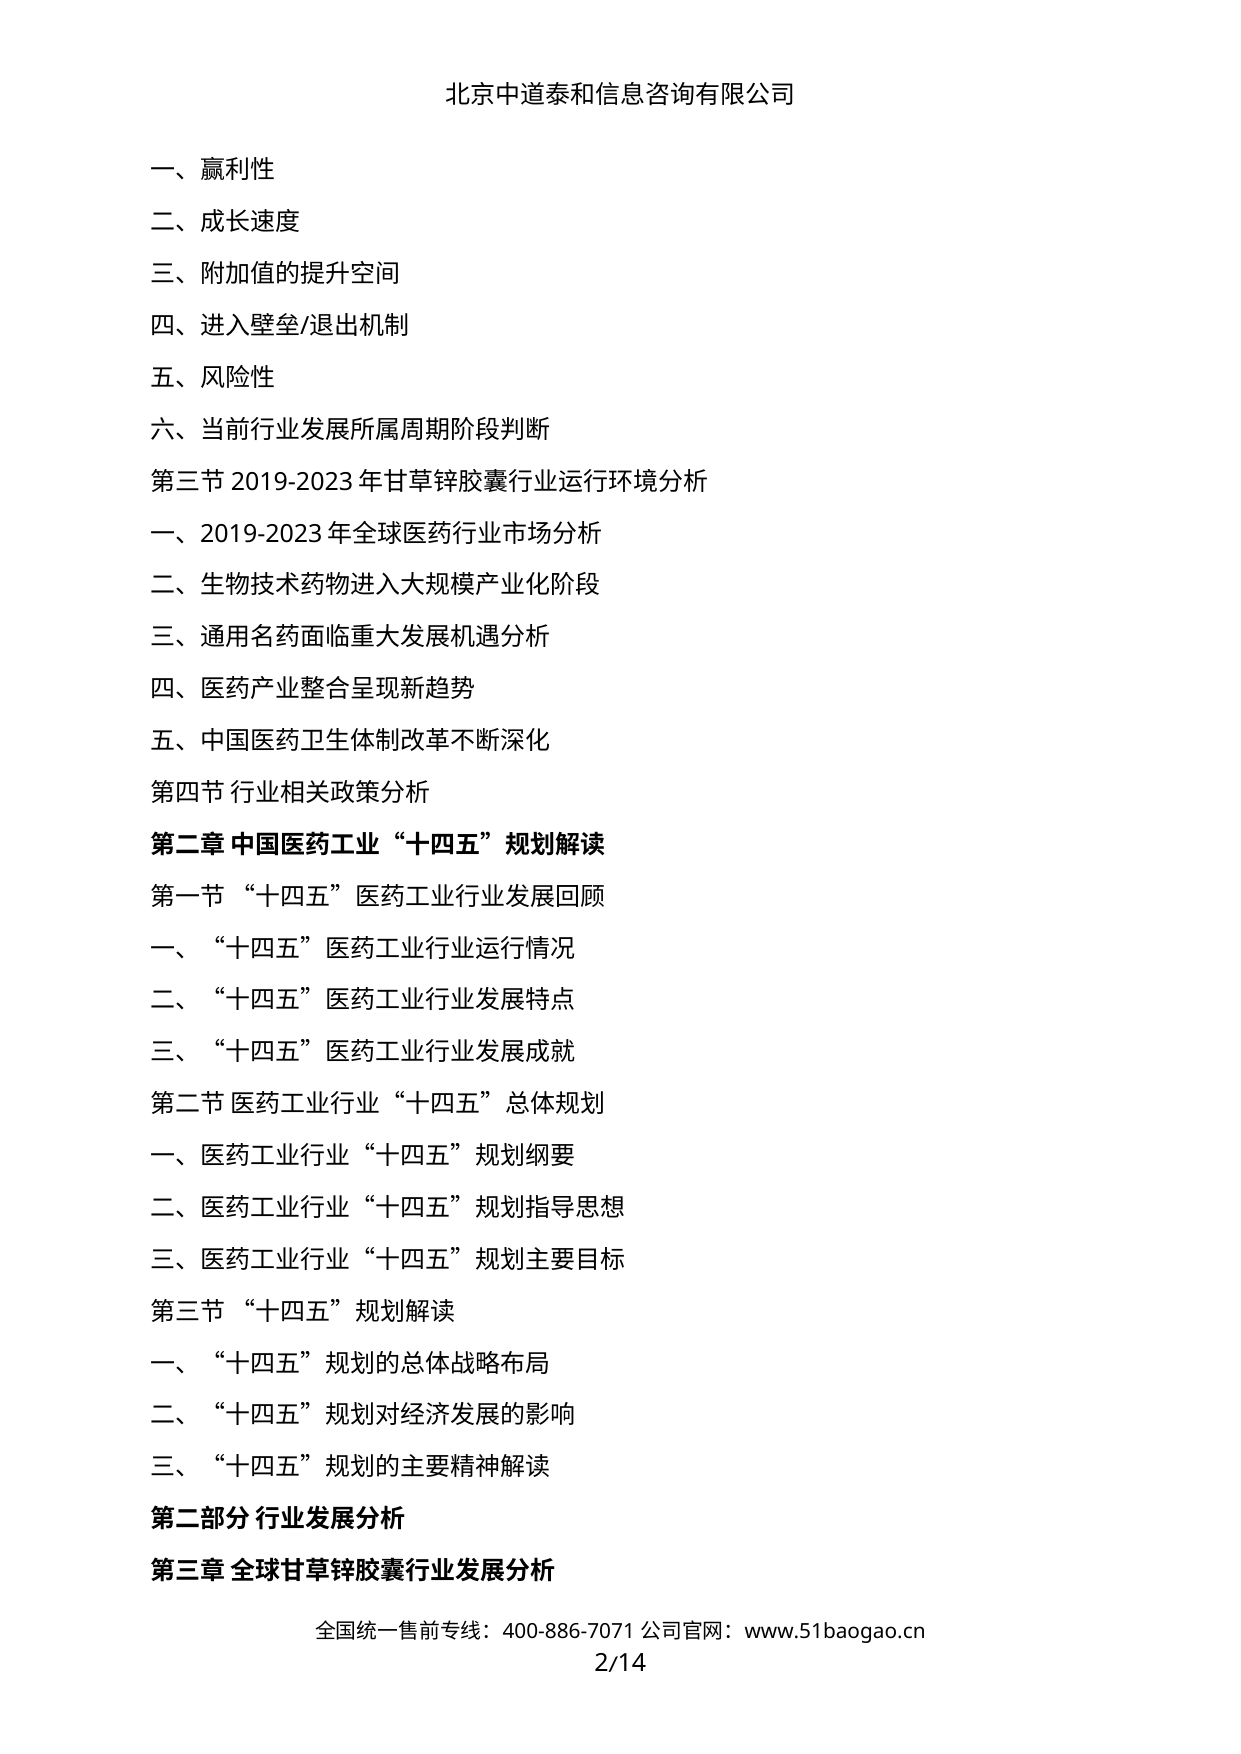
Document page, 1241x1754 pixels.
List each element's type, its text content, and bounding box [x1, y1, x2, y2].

text 第三节 “十四五”规划解读 [150, 1291, 1090, 1327]
text 第一节 “十四五”医药工业行业发展回顾 [150, 876, 1090, 912]
text 二、“十四五”规划对经济发展的影响 [150, 1395, 1090, 1431]
text 一、2019-2023年全球医药行业市场分析 [150, 513, 1090, 549]
text 第二节 医药工业行业“十四五”总体规划 [150, 1084, 1090, 1120]
text 二、生物技术药物进入大规模产业化阶段 [150, 565, 1090, 601]
text 三、附加值的提升空间 [150, 254, 1090, 290]
text 五、中国医药卫生体制改革不断深化 [150, 721, 1090, 757]
text 第三节 2019-2023年甘草锌胶囊行业运行环境分析 [150, 461, 1090, 497]
text 二、成长速度 [150, 202, 1090, 238]
text 六、当前行业发展所属周期阶段判断 [150, 409, 1090, 446]
text 第二部分 行业发展分析 [150, 1499, 1090, 1535]
text 第三章 全球甘草锌胶囊行业发展分析 [150, 1551, 1090, 1587]
text 四、医药产业整合呈现新趋势 [150, 669, 1090, 705]
text 一、赢利性 [150, 150, 1090, 186]
text 一、医药工业行业“十四五”规划纲要 [150, 1136, 1090, 1172]
text 五、风险性 [150, 357, 1090, 394]
text 三、“十四五”规划的主要精神解读 [150, 1447, 1090, 1483]
text 四、进入壁垒/退出机制 [150, 306, 1090, 342]
text 一、“十四五”规划的总体战略布局 [150, 1343, 1090, 1379]
text 三、通用名药面临重大发展机遇分析 [150, 617, 1090, 653]
text 二、“十四五”医药工业行业发展特点 [150, 980, 1090, 1016]
text 第二章 中国医药工业“十四五”规划解读 [150, 824, 1090, 861]
text 二、医药工业行业“十四五”规划指导思想 [150, 1187, 1090, 1224]
text 三、医药工业行业“十四五”规划主要目标 [150, 1239, 1090, 1276]
text 第四节 行业相关政策分析 [150, 772, 1090, 809]
text 一、“十四五”医药工业行业运行情况 [150, 928, 1090, 964]
text 三、“十四五”医药工业行业发展成就 [150, 1032, 1090, 1068]
